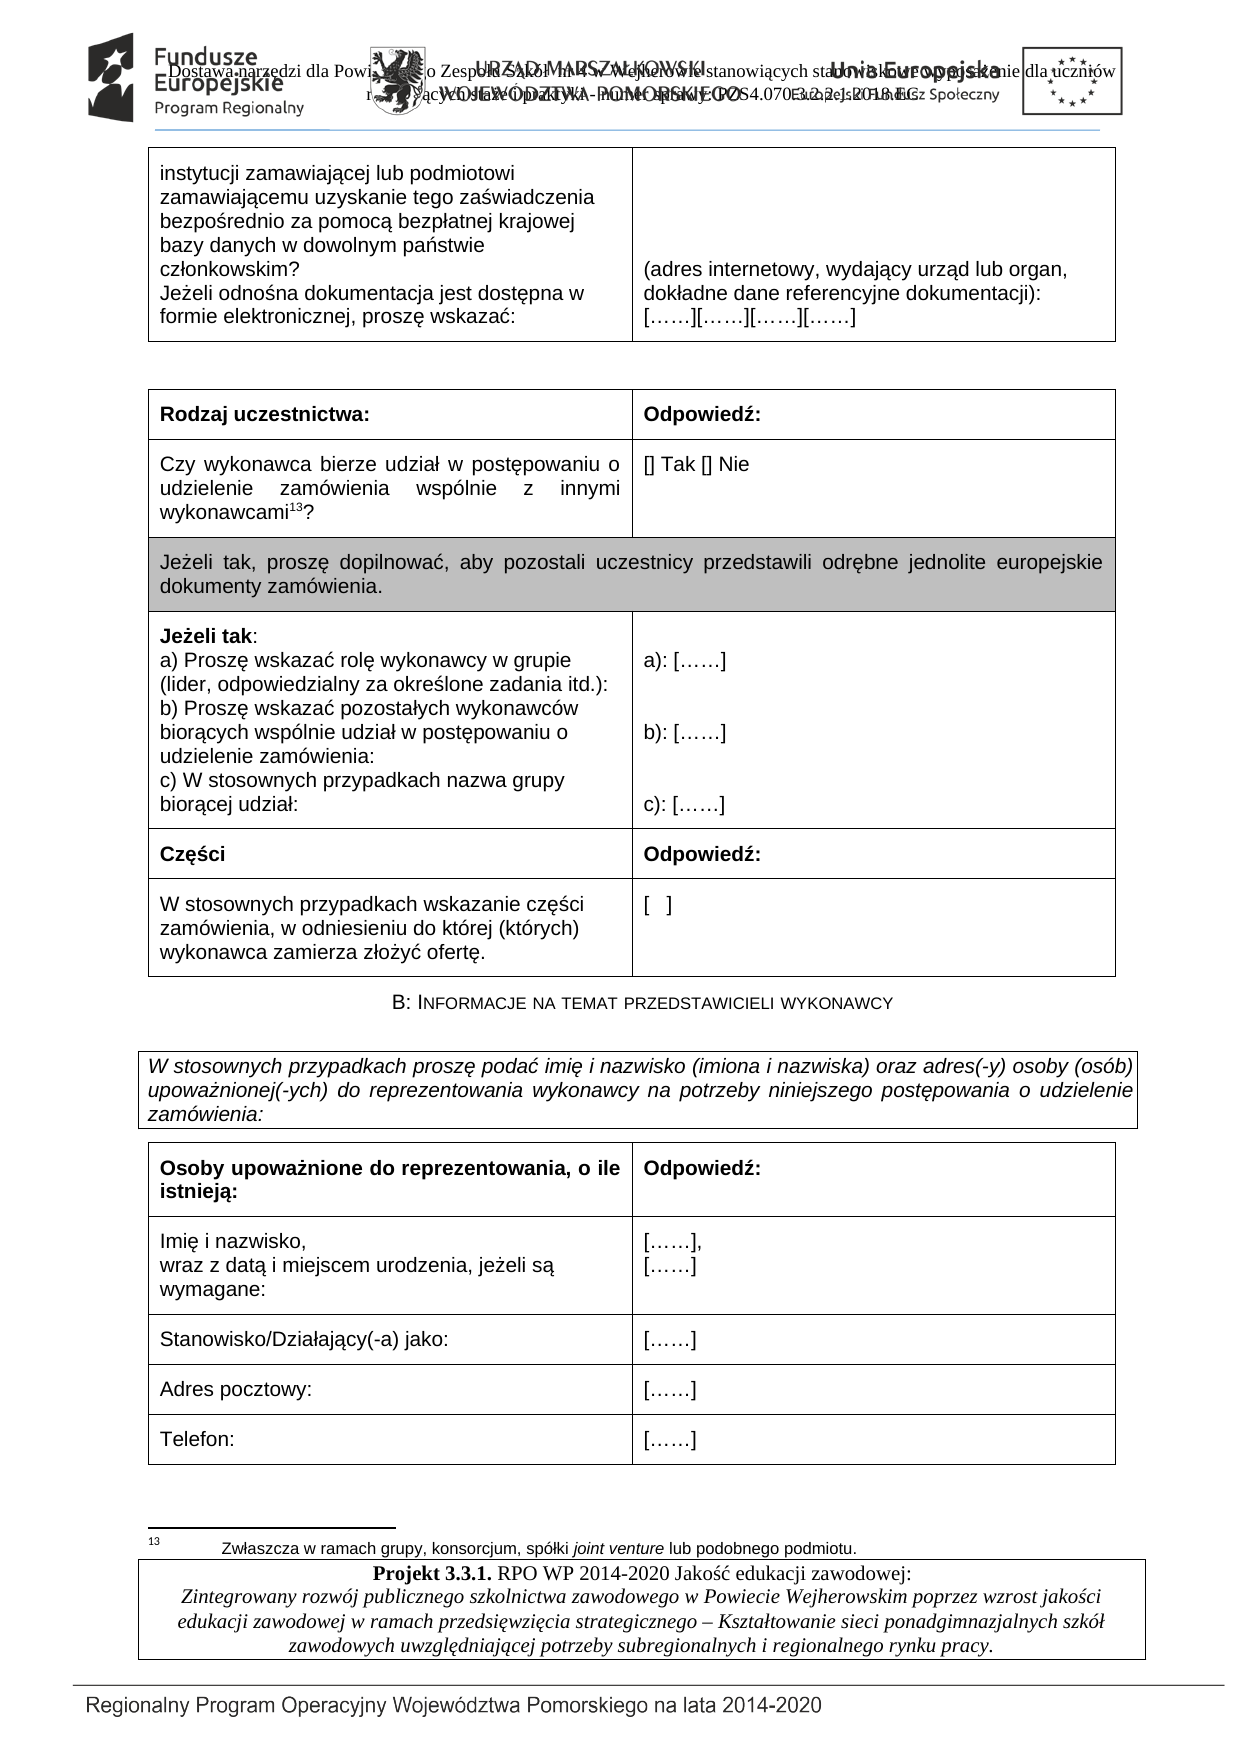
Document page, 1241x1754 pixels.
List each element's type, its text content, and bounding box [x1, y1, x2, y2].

table_cell [……] [633, 1315, 1115, 1364]
table_cell Odpowiedź: [633, 829, 1115, 878]
table_cell Części [149, 829, 632, 878]
table_cell [ ] [633, 879, 1115, 976]
table_cell Telefon: [149, 1415, 632, 1464]
table_cell [……], [……] [633, 1217, 1115, 1314]
table_cell [] Tak [] Nie [633, 440, 1115, 537]
table_header Odpowiedź: [633, 1143, 1115, 1216]
text B: Informacje na temat przedstawicieli wykonawcy [148, 990, 1137, 1014]
text W stosownych przypadkach proszę podać imię i nazwisko (imiona i nazwiska) oraz adres(-y) osoby (osób) upoważnionej(-ych) do reprezentowania wykonawcy na potrzeby niniejszego postępowania o udzielenie zamówienia: [139, 1052, 1137, 1128]
table_cell Stanowisko/Działający(-a) jako: [149, 1315, 632, 1364]
table_cell [……] [633, 1415, 1115, 1464]
table_cell Imię i nazwisko, wraz z datą i miejscem urodzenia, jeżeli są wymagane: [149, 1217, 632, 1314]
table_header Osoby upoważnione do reprezentowania, o ile istnieją: [149, 1143, 632, 1216]
picture [74, 32, 1132, 145]
table_header Rodzaj uczestnictwa: [149, 390, 632, 439]
table_cell Czy wykonawca bierze udział w postępowaniu o udzielenie zamówienia wspólnie z innymi wykonawcami? [149, 440, 632, 537]
picture [72, 1684, 1225, 1717]
table_cell Jeżeli tak: a) Proszę wskazać rolę wykonawcy w grupie (lider, odpowiedzialny za określone zadania itd.): b) Proszę wskazać pozostałych wykonawców biorących wspólnie udział w postępowaniu o udzielenie zamówienia: c) W stosownych przypadkach nazwa grupy biorącej udział: [149, 612, 632, 828]
table_cell a): [……] b): [……] c): [……] [633, 612, 1115, 828]
table_cell Jeżeli tak, proszę dopilnować, aby pozostali uczestnicy przedstawili odrębne jednolite europejskie dokumenty zamówienia. [149, 538, 1115, 611]
table_cell W stosownych przypadkach wskazanie części zamówienia, w odniesieniu do której (których) wykonawca zamierza złożyć ofertę. [149, 879, 632, 976]
table_cell [……] [633, 1365, 1115, 1414]
table_cell Adres pocztowy: [149, 1365, 632, 1414]
table_header Odpowiedź: [633, 390, 1115, 439]
